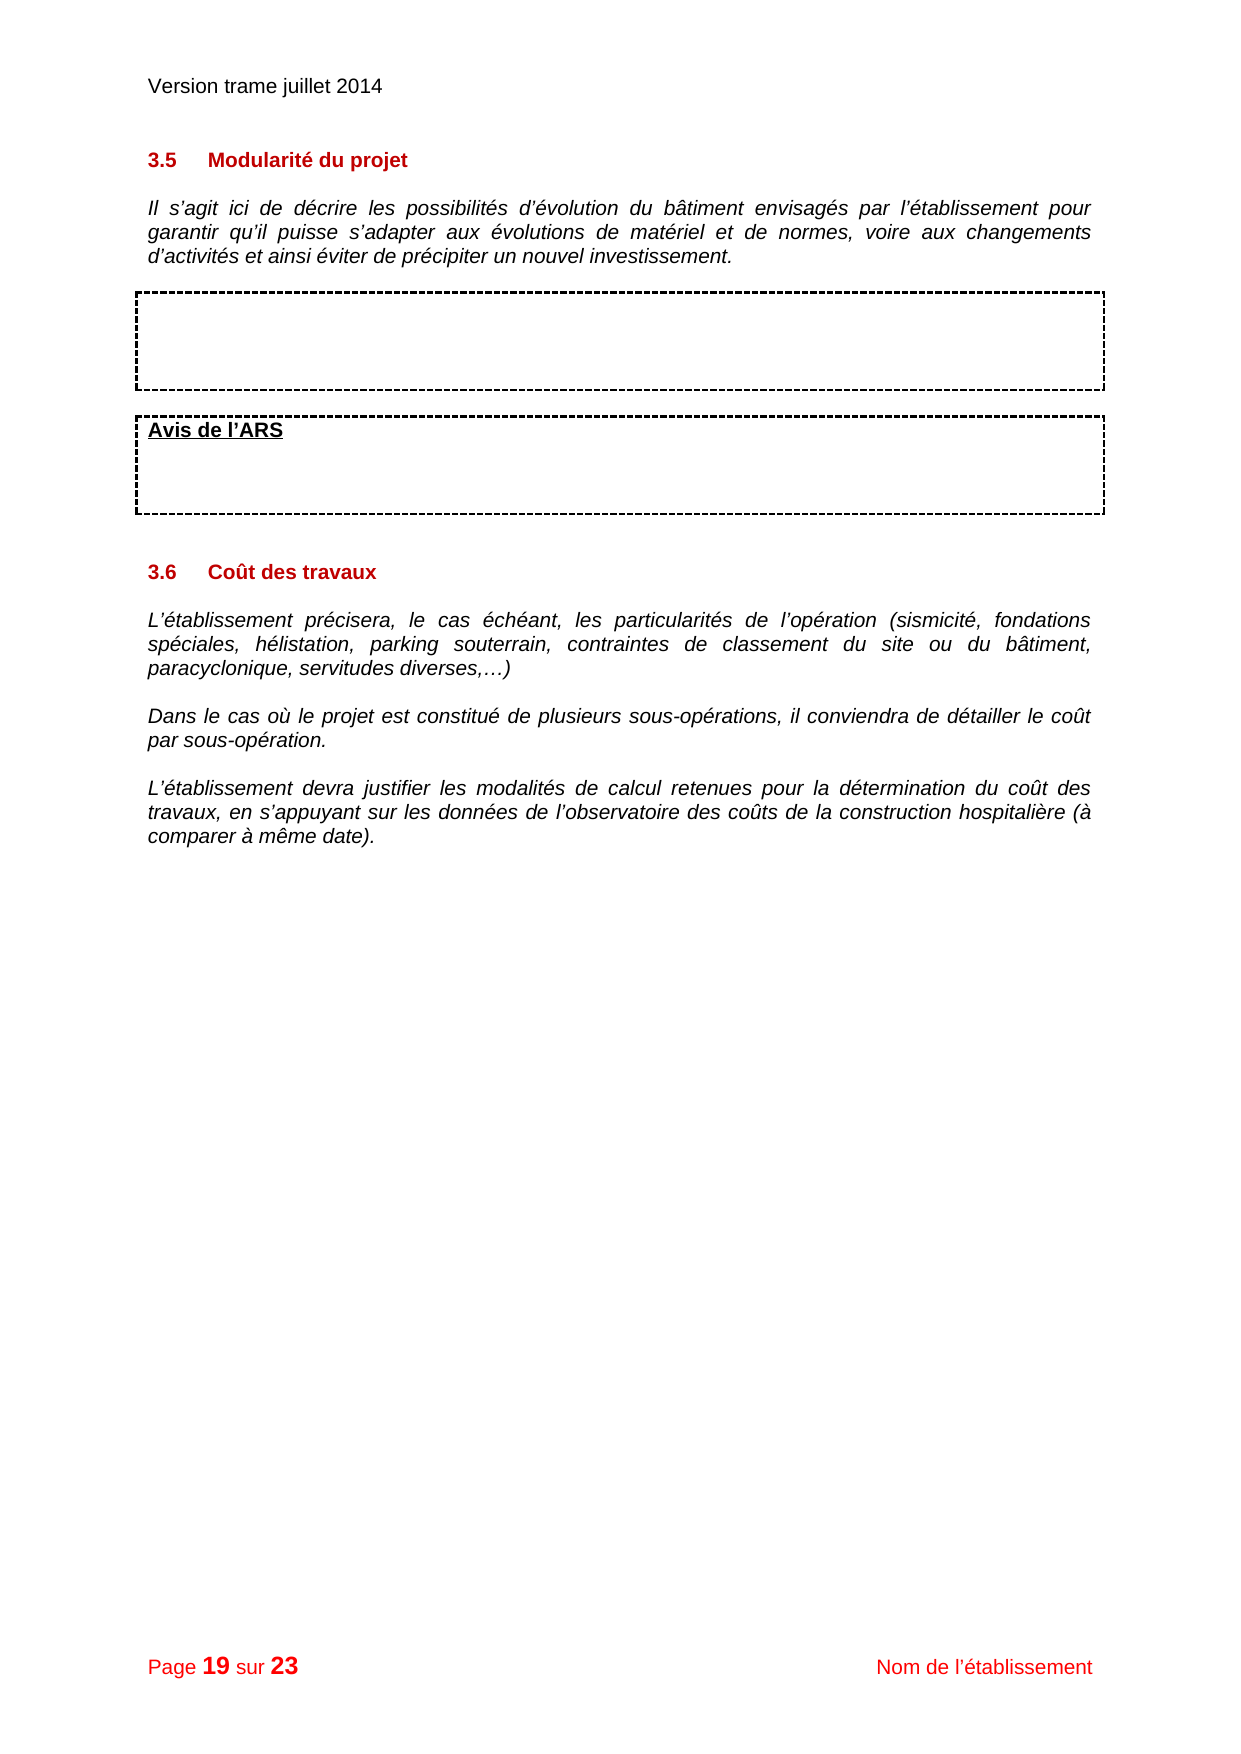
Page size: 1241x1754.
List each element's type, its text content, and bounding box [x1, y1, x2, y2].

table_header Avis de l’ARS [136, 415, 1104, 513]
text L’établissement précisera, le cas échéant, les particularités de l’opération (sismicité, fondations spéciales, hélistation, parking souterrain, contraintes de classement du site ou du bâtiment, paracyclonique, servitudes diverses,…) [148, 608, 1092, 680]
subtitle Modularité du projet [148, 148, 1092, 172]
text Il s’agit ici de décrire les possibilités d’évolution du bâtiment envisagés par l’établissement pour garantir qu’il puisse s’adapter aux évolutions de matériel et de normes, voire aux changements d’activités et ainsi éviter de précipiter un nouvel investissement. [148, 196, 1092, 267]
text Dans le cas où le projet est constitué de plusieurs sous-opérations, il conviendra de détailler le coût par sous-opération. [148, 704, 1092, 752]
table_header [136, 291, 1104, 389]
subtitle Coût des travaux [148, 560, 1092, 584]
text L’établissement devra justifier les modalités de calcul retenues pour la détermination du coût des travaux, en s’appuyant sur les données de l’observatoire des coûts de la construction hospitalière (à comparer à même date). [148, 776, 1092, 848]
